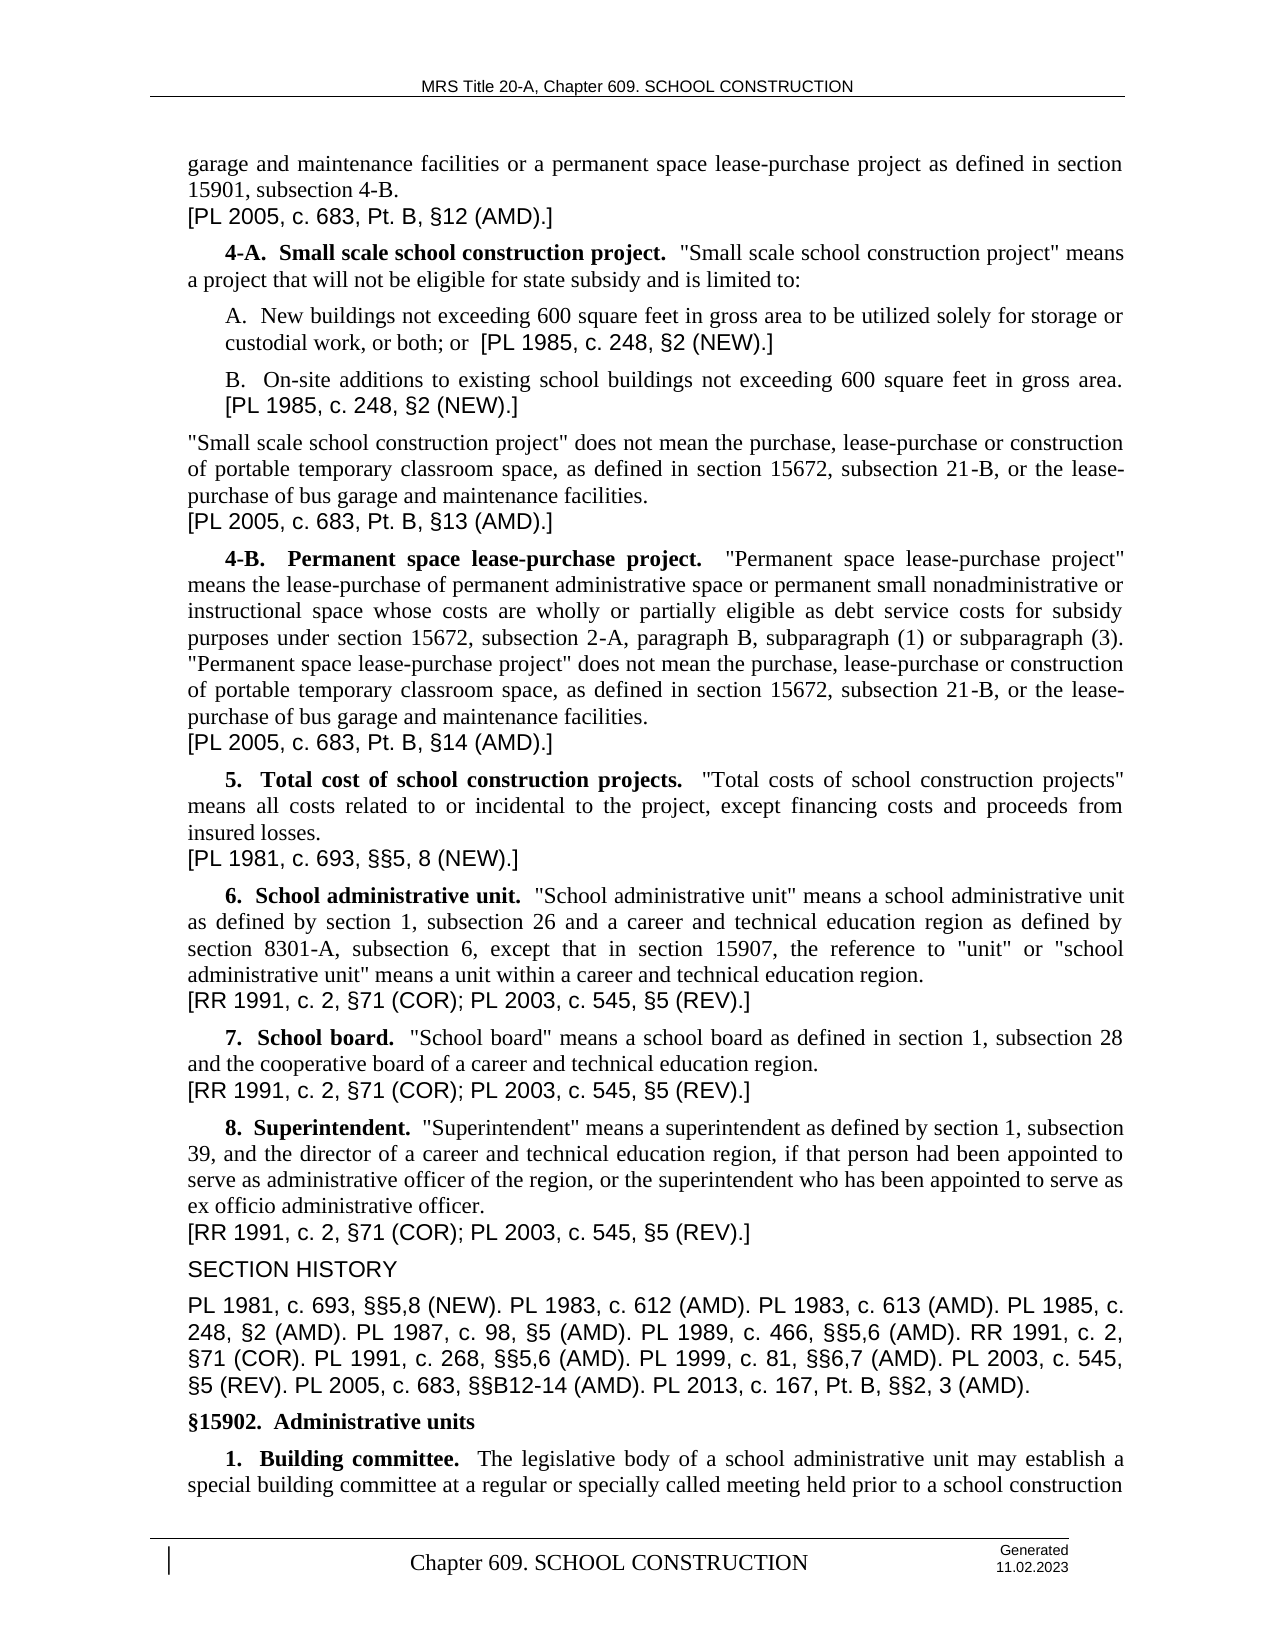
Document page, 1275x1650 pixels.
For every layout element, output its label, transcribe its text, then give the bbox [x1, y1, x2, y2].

text [RR 1991, c. 2, §71 (COR); PL 2003, c. 545, §5 (REV).] [187, 987, 1125, 1014]
text §15902. Administrative units [187, 1408, 1125, 1435]
text [PL 2005, c. 683, Pt. B, §13 (AMD).] [187, 508, 1125, 534]
text 4-B. Permanent space lease-purchase project. "Permanent space lease-purchase project" means the lease-purchase of permanent administrative space or permanent small nonadministrative or instructional space whose costs are wholly or partially eligible as debt service costs for subsidy purposes under section 15672, subsection 2‑A, paragraph B, subparagraph (1) or subparagraph (3). "Permanent space lease-purchase project" does not mean the purchase, lease-purchase or construction of portable temporary classroom space, as defined in section 15672, subsection 21‑B, or the lease-purchase of bus garage and maintenance facilities. [187, 545, 1125, 729]
text [RR 1991, c. 2, §71 (COR); PL 2003, c. 545, §5 (REV).] [187, 1077, 1125, 1103]
text 6. School administrative unit. "School administrative unit" means a school administrative unit as defined by section 1, subsection 26 and a career and technical education region as defined by section 8301‑A, subsection 6, except that in section 15907, the reference to "unit" or "school administrative unit" means a unit within a career and technical education region. [187, 882, 1125, 987]
text 8. Superintendent. "Superintendent" means a superintendent as defined by section 1, subsection 39, and the director of a career and technical education region, if that person had been appointed to serve as administrative officer of the region, or the superintendent who has been appointed to serve as ex officio administrative officer. [187, 1113, 1125, 1219]
text [PL 2005, c. 683, Pt. B, §12 (AMD).] [187, 203, 1125, 229]
text [RR 1991, c. 2, §71 (COR); PL 2003, c. 545, §5 (REV).] [187, 1219, 1125, 1245]
text [PL 2005, c. 683, Pt. B, §14 (AMD).] [187, 729, 1125, 756]
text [187, 1445, 1125, 1498]
text "Small scale school construction project" does not mean the purchase, lease-purchase or construction of portable temporary classroom space, as defined in section 15672, subsection 21‑B, or the lease-purchase of bus garage and maintenance facilities. [187, 429, 1125, 508]
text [187, 150, 1125, 203]
text B. On-site additions to existing school buildings not exceeding 600 square feet in gross area. [PL 1985, c. 248, §2 (NEW).] [225, 366, 1125, 418]
text 4-A. Small scale school construction project. "Small scale school construction project" means a project that will not be eligible for state subsidy and is limited to: [187, 239, 1125, 292]
text PL 1981, c. 693, §§5,8 (NEW). PL 1983, c. 612 (AMD). PL 1983, c. 613 (AMD). PL 1985, c. 248, §2 (AMD). PL 1987, c. 98, §5 (AMD). PL 1989, c. 466, §§5,6 (AMD). RR 1991, c. 2, §71 (COR). PL 1991, c. 268, §§5,6 (AMD). PL 1999, c. 81, §§6,7 (AMD). PL 2003, c. 545, §5 (REV). PL 2005, c. 683, §§B12-14 (AMD). PL 2013, c. 167, Pt. B, §§2, 3 (AMD). [187, 1292, 1125, 1398]
text SECTION HISTORY [187, 1256, 1125, 1282]
text 7. School board. "School board" means a school board as defined in section 1, subsection 28 and the cooperative board of a career and technical education region. [187, 1024, 1125, 1077]
text 5. Total cost of school construction projects. "Total costs of school construction projects" means all costs related to or incidental to the project, except financing costs and proceeds from insured losses. [187, 766, 1125, 845]
text [PL 1981, c. 693, §§5, 8 (NEW).] [187, 845, 1125, 871]
text A. New buildings not exceeding 600 square feet in gross area to be utilized solely for storage or custodial work, or both; or [PL 1985, c. 248, §2 (NEW).] [225, 303, 1125, 355]
